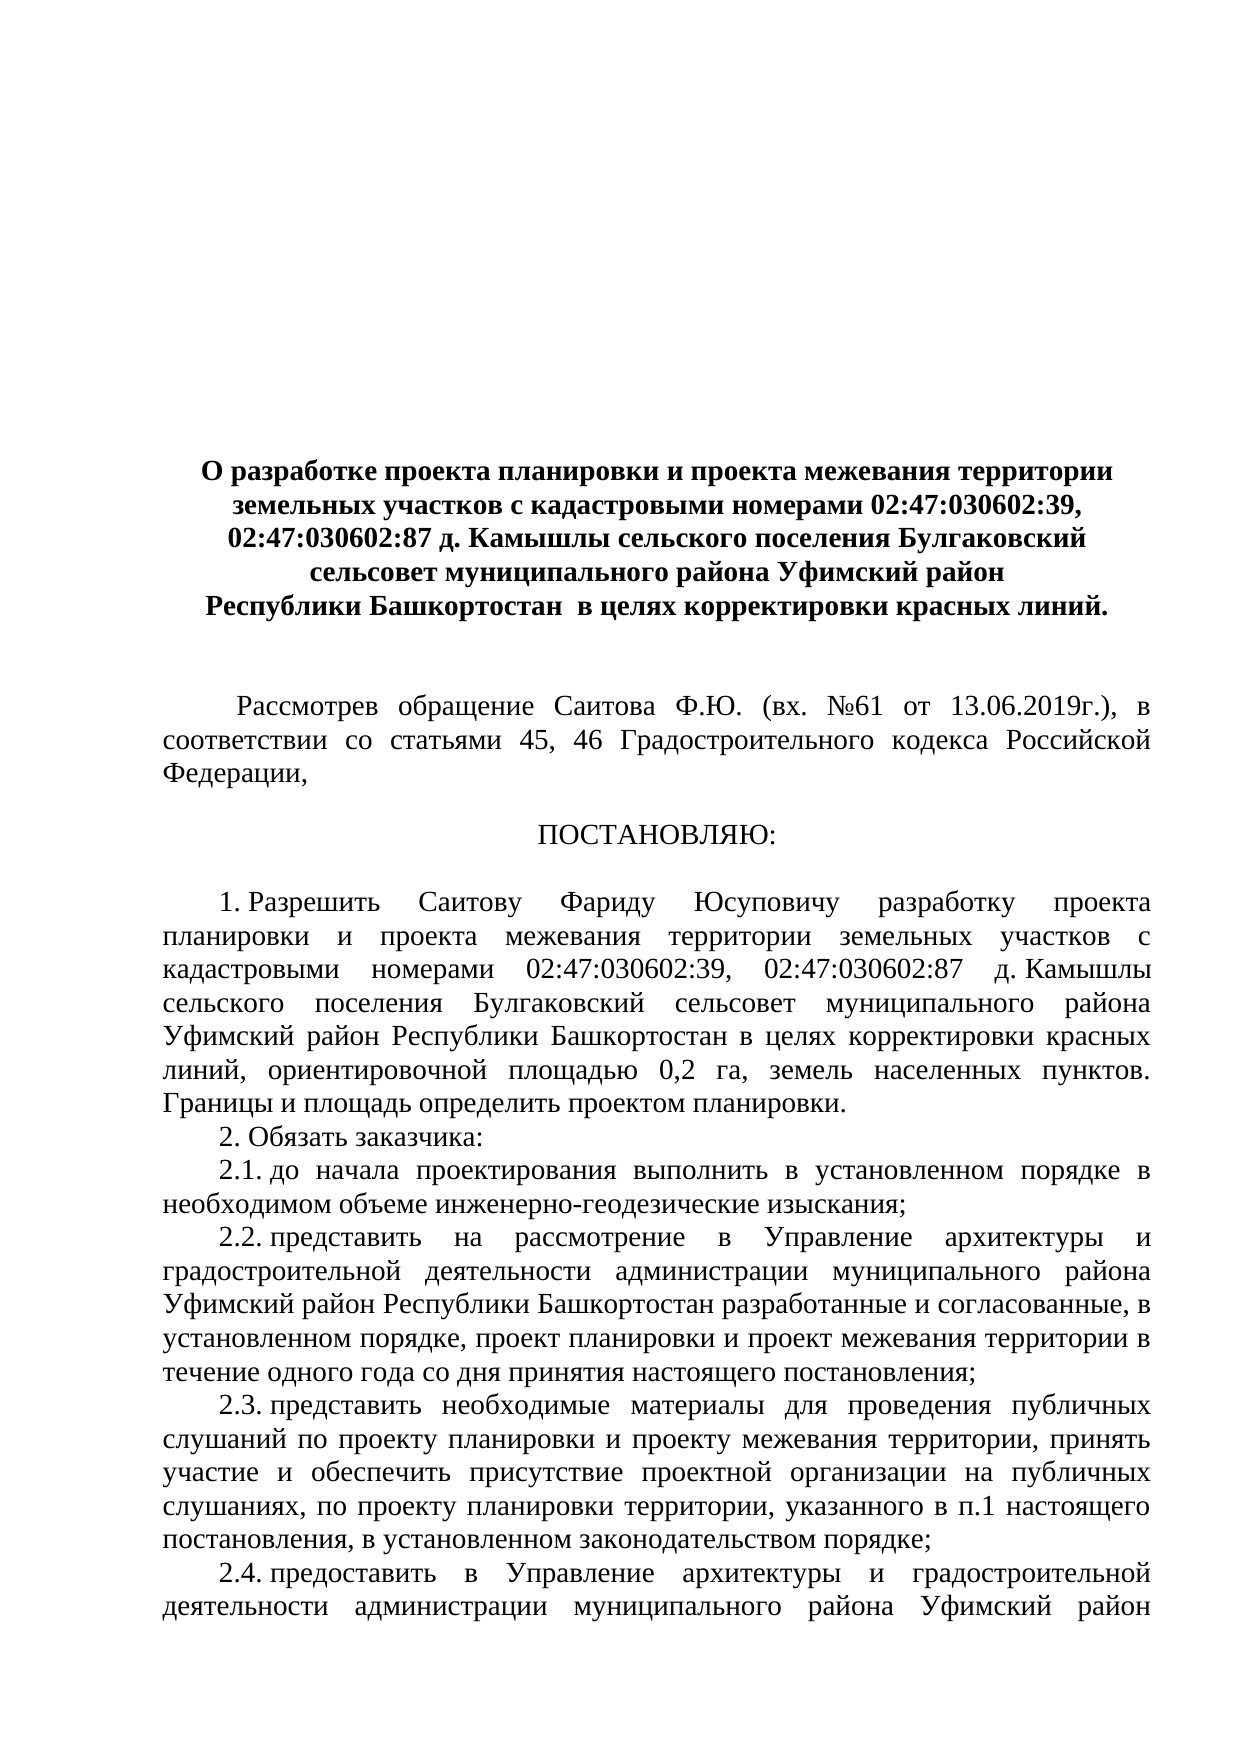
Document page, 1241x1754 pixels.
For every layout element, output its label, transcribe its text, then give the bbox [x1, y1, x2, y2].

text Республики Башкортостан в целях корректировки красных линий. [162, 588, 1152, 621]
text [162, 1555, 1152, 1622]
text 2.1. до начала проектирования выполнить в установленном порядке в необходимом объеме инженерно-геодезические изыскания; [162, 1152, 1152, 1219]
text О разработке проекта планировки и проекта межевания территории земельных участков с кадастровыми номерами 02:47:030602:39, 02:47:030602:87 д. Камышлы сельского поселения Булгаковский сельсовет муниципального района Уфимский район [162, 453, 1152, 588]
text 2. Обязать заказчика: [162, 1119, 1152, 1152]
text 2.3. представить необходимые материалы для проведения публичных слушаний по проекту планировки и проекту межевания территории, принять участие и обеспечить присутствие проектной организации на публичных слушаниях, по проекту планировки территории, указанного в п.1 настоящего постановления, в установленном законодательством порядке; [162, 1387, 1152, 1555]
text Рассмотрев обращение Саитова Ф.Ю. (вх. №61 от 13.06.2019г.), в соответствии со статьями 45, 46 Градостроительного кодекса Российской Федерации, [162, 688, 1152, 789]
text ПОСТАНОВЛЯЮ: [162, 817, 1152, 851]
text 1. Разрешить Саитову Фариду Юсуповичу разработку проекта планировки и проекта межевания территории земельных участков с кадастровыми номерами 02:47:030602:39, 02:47:030602:87 д. Камышлы сельского поселения Булгаковский сельсовет муниципального района Уфимский район Республики Башкортостан в целях корректировки красных линий, ориентировочной площадью 0,2 га, земель населенных пунктов. Границы и площадь определить проектом планировки. [162, 884, 1152, 1119]
text 2.2. представить на рассмотрение в Управление архитектуры и градостроительной деятельности администрации муниципального района Уфимский район Республики Башкортостан разработанные и согласованные, в установленном порядке, проект планировки и проект межевания территории в течение одного года со дня принятия настоящего постановления; [162, 1219, 1152, 1387]
